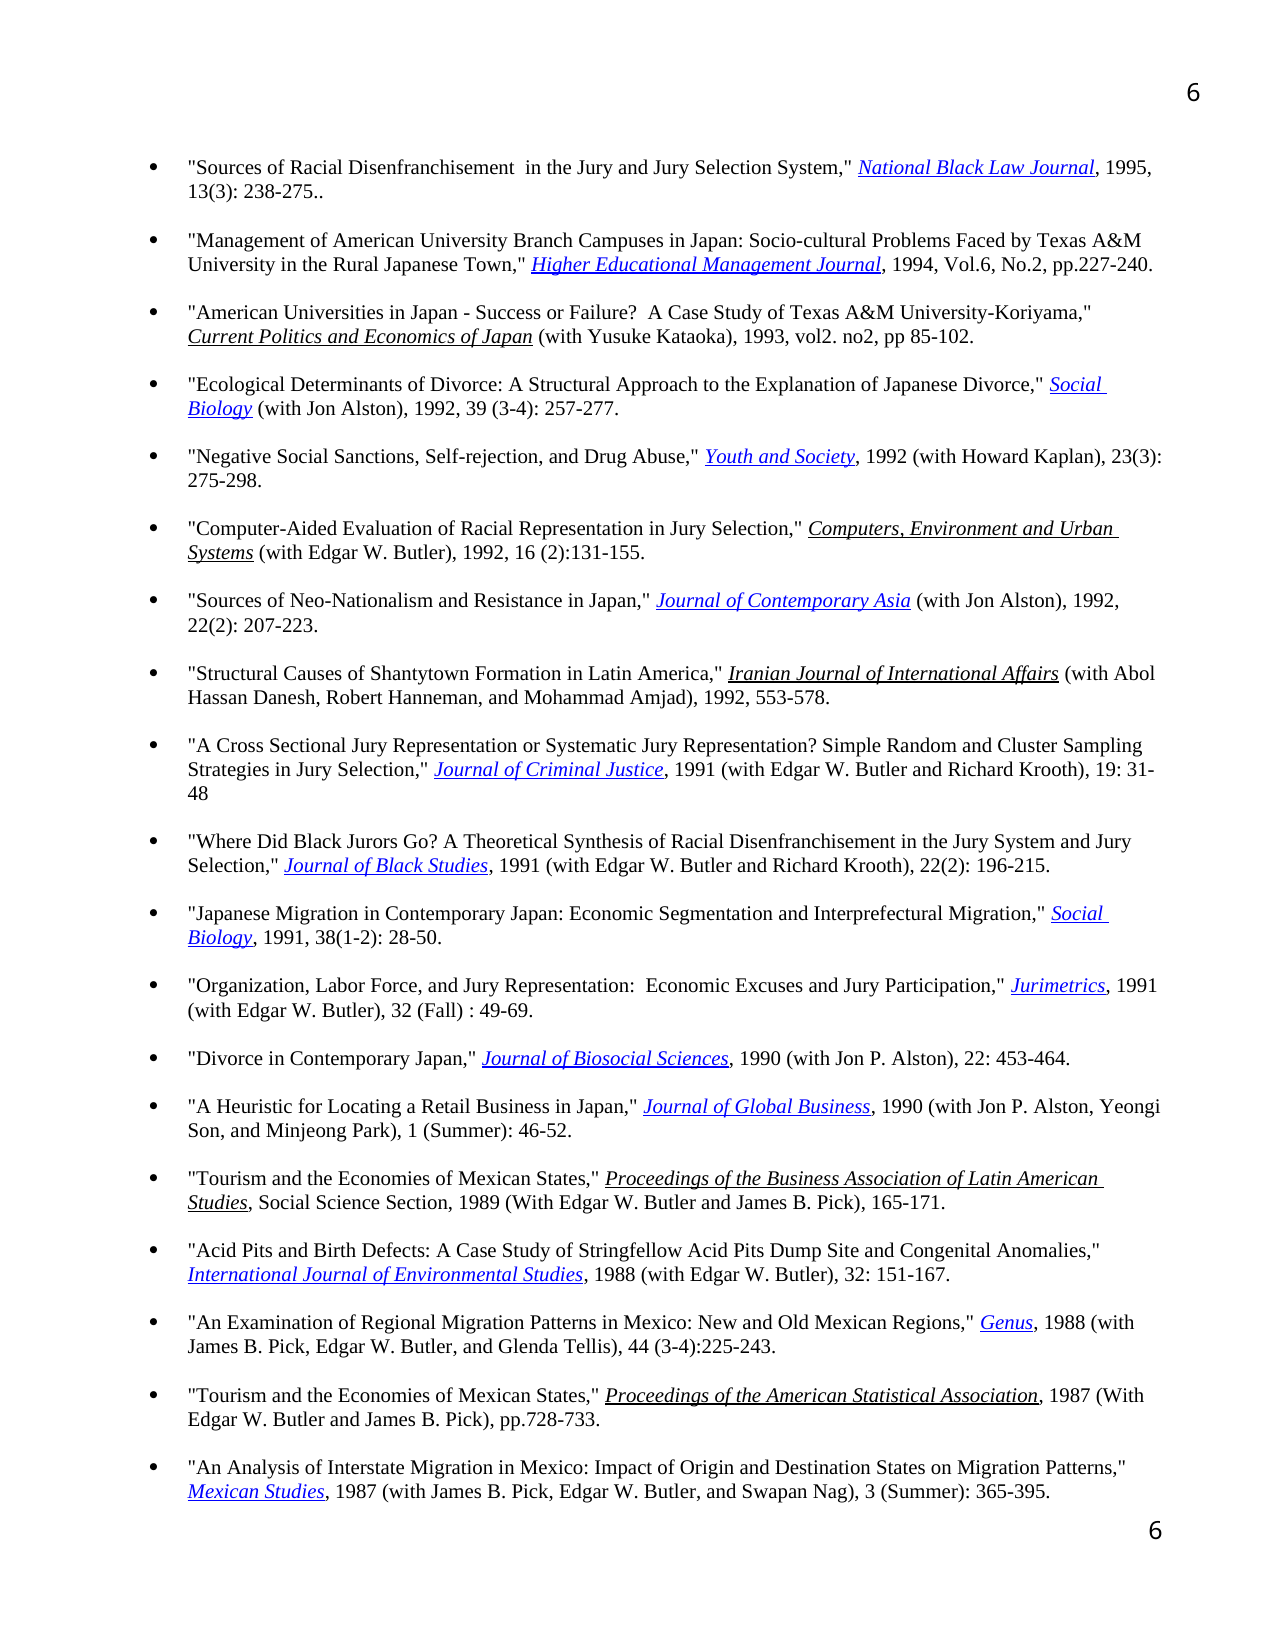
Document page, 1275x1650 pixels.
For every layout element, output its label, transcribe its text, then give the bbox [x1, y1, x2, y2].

list "Tourism and the Economies of Mexican States," Proceedings of the American Statistical Association, 1987 (With Edgar W. Butler and James B. Pick), pp.728-733. [150, 1382, 1162, 1431]
list "Sources of Neo-Nationalism and Resistance in Japan," Journal of Contemporary Asia (with Jon Alston), 1992, 22(2): 207-223. [150, 588, 1162, 637]
list "An Analysis of Interstate Migration in Mexico: Impact of Origin and Destination States on Migration Patterns," Mexican Studies, 1987 (with James B. Pick, Edgar W. Butler, and Swapan Nag), 3 (Summer): 365-395. [150, 1455, 1162, 1503]
list "Acid Pits and Birth Defects: A Case Study of Stringfellow Acid Pits Dump Site and Congenital Anomalies," International Journal of Environmental Studies, 1988 (with Edgar W. Butler), 32: 151-167. [150, 1238, 1162, 1286]
list "American Universities in Japan - Success or Failure? A Case Study of Texas A&M University-Koriyama," Current Politics and Economics of Japan (with Yusuke Kataoka), 1993, vol2. no2, pp 85-102. [150, 300, 1162, 348]
list "Tourism and the Economies of Mexican States," Proceedings of the Business Association of Latin American Studies, Social Science Section, 1989 (With Edgar W. Butler and James B. Pick), 165-171. [150, 1166, 1162, 1214]
list "An Examination of Regional Migration Patterns in Mexico: New and Old Mexican Regions," Genus, 1988 (with James B. Pick, Edgar W. Butler, and Glenda Tellis), 44 (3-4):225-243. [150, 1310, 1162, 1358]
list "Structural Causes of Shantytown Formation in Latin America," Iranian Journal of International Affairs (with Abol Hassan Danesh, Robert Hanneman, and Mohammad Amjad), 1992, 553-578. [150, 661, 1162, 709]
list "Sources of Racial Disenfranchisement in the Jury and Jury Selection System," National Black Law Journal, 1995, 13(3): 238-275.. [150, 155, 1162, 203]
list "Divorce in Contemporary Japan," Journal of Biosocial Sciences, 1990 (with Jon P. Alston), 22: 453-464. [150, 1046, 1162, 1070]
list "Organization, Labor Force, and Jury Representation: Economic Excuses and Jury Participation," Jurimetrics, 1991 (with Edgar W. Butler), 32 (Fall) : 49-69. [150, 973, 1162, 1022]
list "Computer-Aided Evaluation of Racial Representation in Jury Selection," Computers, Environment and Urban Systems (with Edgar W. Butler), 1992, 16 (2):131-155. [150, 516, 1162, 564]
list "A Cross Sectional Jury Representation or Systematic Jury Representation? Simple Random and Cluster Sampling Strategies in Jury Selection," Journal of Criminal Justice, 1991 (with Edgar W. Butler and Richard Krooth), 19: 31-48 [150, 733, 1162, 805]
list "A Heuristic for Locating a Retail Business in Japan," Journal of Global Business, 1990 (with Jon P. Alston, Yeongi Son, and Minjeong Park), 1 (Summer): 46-52. [150, 1094, 1162, 1142]
list "Japanese Migration in Contemporary Japan: Economic Segmentation and Interprefectural Migration," Social Biology, 1991, 38(1-2): 28-50. [150, 901, 1162, 949]
list "Management of American University Branch Campuses in Japan: Socio-cultural Problems Faced by Texas A&M University in the Rural Japanese Town," Higher Educational Management Journal, 1994, Vol.6, No.2, pp.227-240. [150, 227, 1162, 276]
list "Where Did Black Jurors Go? A Theoretical Synthesis of Racial Disenfranchisement in the Jury System and Jury Selection," Journal of Black Studies, 1991 (with Edgar W. Butler and Richard Krooth), 22(2): 196-215. [150, 829, 1162, 877]
list "Negative Social Sanctions, Self-rejection, and Drug Abuse," Youth and Society, 1992 (with Howard Kaplan), 23(3): 275-298. [150, 444, 1162, 492]
list "Ecological Determinants of Divorce: A Structural Approach to the Explanation of Japanese Divorce," Social Biology (with Jon Alston), 1992, 39 (3-4): 257-277. [150, 372, 1162, 420]
